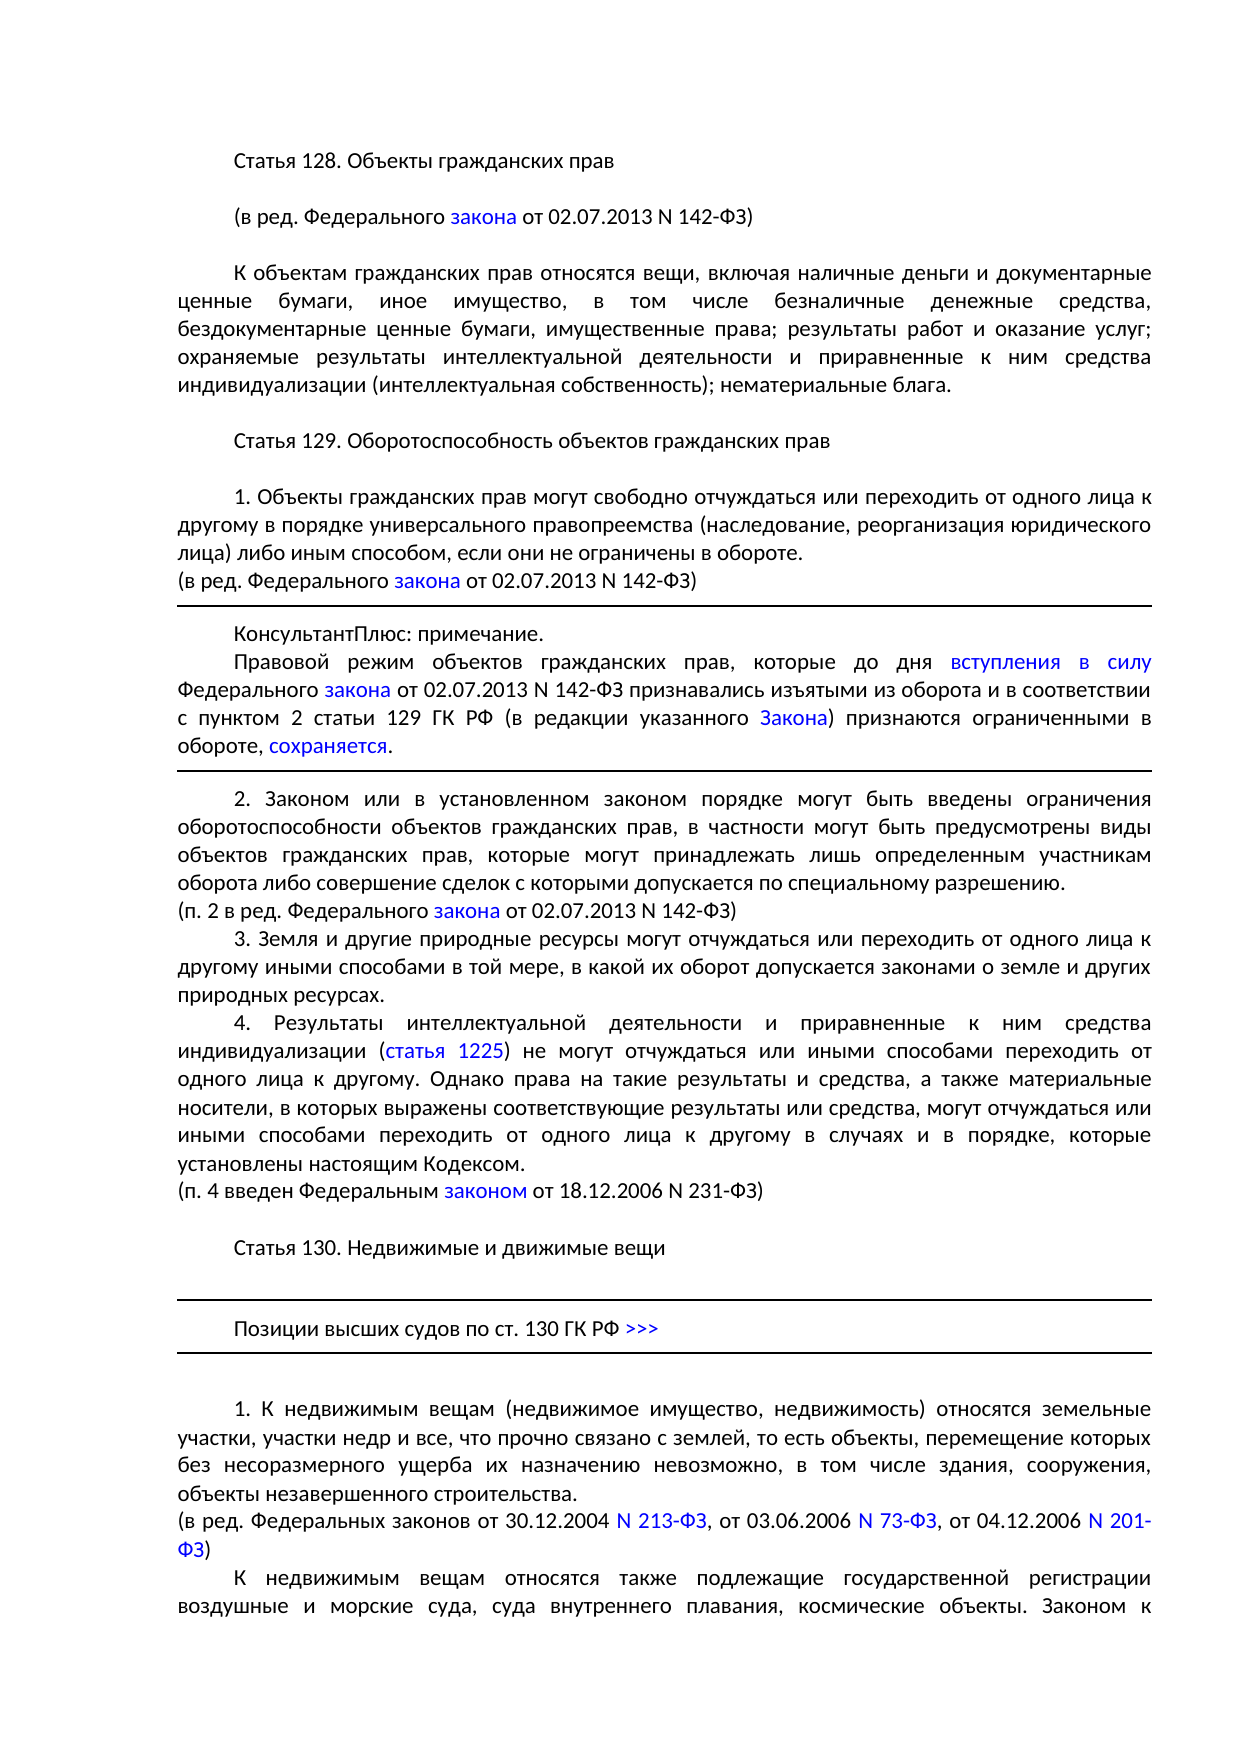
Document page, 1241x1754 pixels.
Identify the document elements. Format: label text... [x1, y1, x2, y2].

text (в ред. Федеральных законов от 30.12.2004 N 213-ФЗ, от 03.06.2006 N 73-ФЗ, от 04.12.2006 N 201-ФЗ) [177, 1507, 1152, 1563]
text К объектам гражданских прав относятся вещи, включая наличные деньги и документарные ценные бумаги, иное имущество, в том числе безналичные денежные средства, бездокументарные ценные бумаги, имущественные права; результаты работ и оказание услуг; охраняемые результаты интеллектуальной деятельности и приравненные к ним средства индивидуализации (интеллектуальная собственность); нематериальные блага. [177, 258, 1152, 398]
text Статья 130. Недвижимые и движимые вещи [177, 1233, 1152, 1261]
text Правовой режим объектов гражданских прав, которые до дня вступления в силу Федерального закона от 02.07.2013 N 142-ФЗ признавались изъятыми из оборота и в соответствии с пунктом 2 статьи 129 ГК РФ (в редакции указанного Закона) признаются ограниченными в обороте, сохраняется. [177, 647, 1152, 759]
text 3. Земля и другие природные ресурсы могут отчуждаться или переходить от одного лица к другому иными способами в той мере, в какой их оборот допускается законами о земле и других природных ресурсах. [177, 924, 1152, 1008]
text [177, 1563, 1152, 1619]
text 1. Объекты гражданских прав могут свободно отчуждаться или переходить от одного лица к другому в порядке универсального правопреемства (наследование, реорганизация юридического лица) либо иным способом, если они не ограничены в обороте. [177, 482, 1152, 566]
text 1. К недвижимым вещам (недвижимое имущество, недвижимость) относятся земельные участки, участки недр и все, что прочно связано с землей, то есть объекты, перемещение которых без несоразмерного ущерба их назначению невозможно, в том числе здания, сооружения, объекты незавершенного строительства. [177, 1394, 1152, 1507]
text 2. Законом или в установленном законом порядке могут быть введены ограничения оборотоспособности объектов гражданских прав, в частности могут быть предусмотрены виды объектов гражданских прав, которые могут принадлежать лишь определенным участникам оборота либо совершение сделок с которыми допускается по специальному разрешению. [177, 784, 1152, 896]
text (п. 2 в ред. Федерального закона от 02.07.2013 N 142-ФЗ) [177, 896, 1152, 924]
text (п. 4 введен Федеральным законом от 18.12.2006 N 231-ФЗ) [177, 1177, 1152, 1205]
text КонсультантПлюс: примечание. [177, 619, 1152, 647]
text (в ред. Федерального закона от 02.07.2013 N 142-ФЗ) [177, 566, 1152, 594]
text Позиции высших судов по ст. 130 ГК РФ >>> [177, 1314, 1152, 1342]
text Статья 128. Объекты гражданских прав [177, 146, 1152, 174]
text 4. Результаты интеллектуальной деятельности и приравненные к ним средства индивидуализации (статья 1225) не могут отчуждаться или иными способами переходить от одного лица к другому. Однако права на такие результаты и средства, а также материальные носители, в которых выражены соответствующие результаты или средства, могут отчуждаться или иными способами переходить от одного лица к другому в случаях и в порядке, которые установлены настоящим Кодексом. [177, 1008, 1152, 1177]
text Статья 129. Оборотоспособность объектов гражданских прав [177, 426, 1152, 454]
text (в ред. Федерального закона от 02.07.2013 N 142-ФЗ) [177, 202, 1152, 230]
